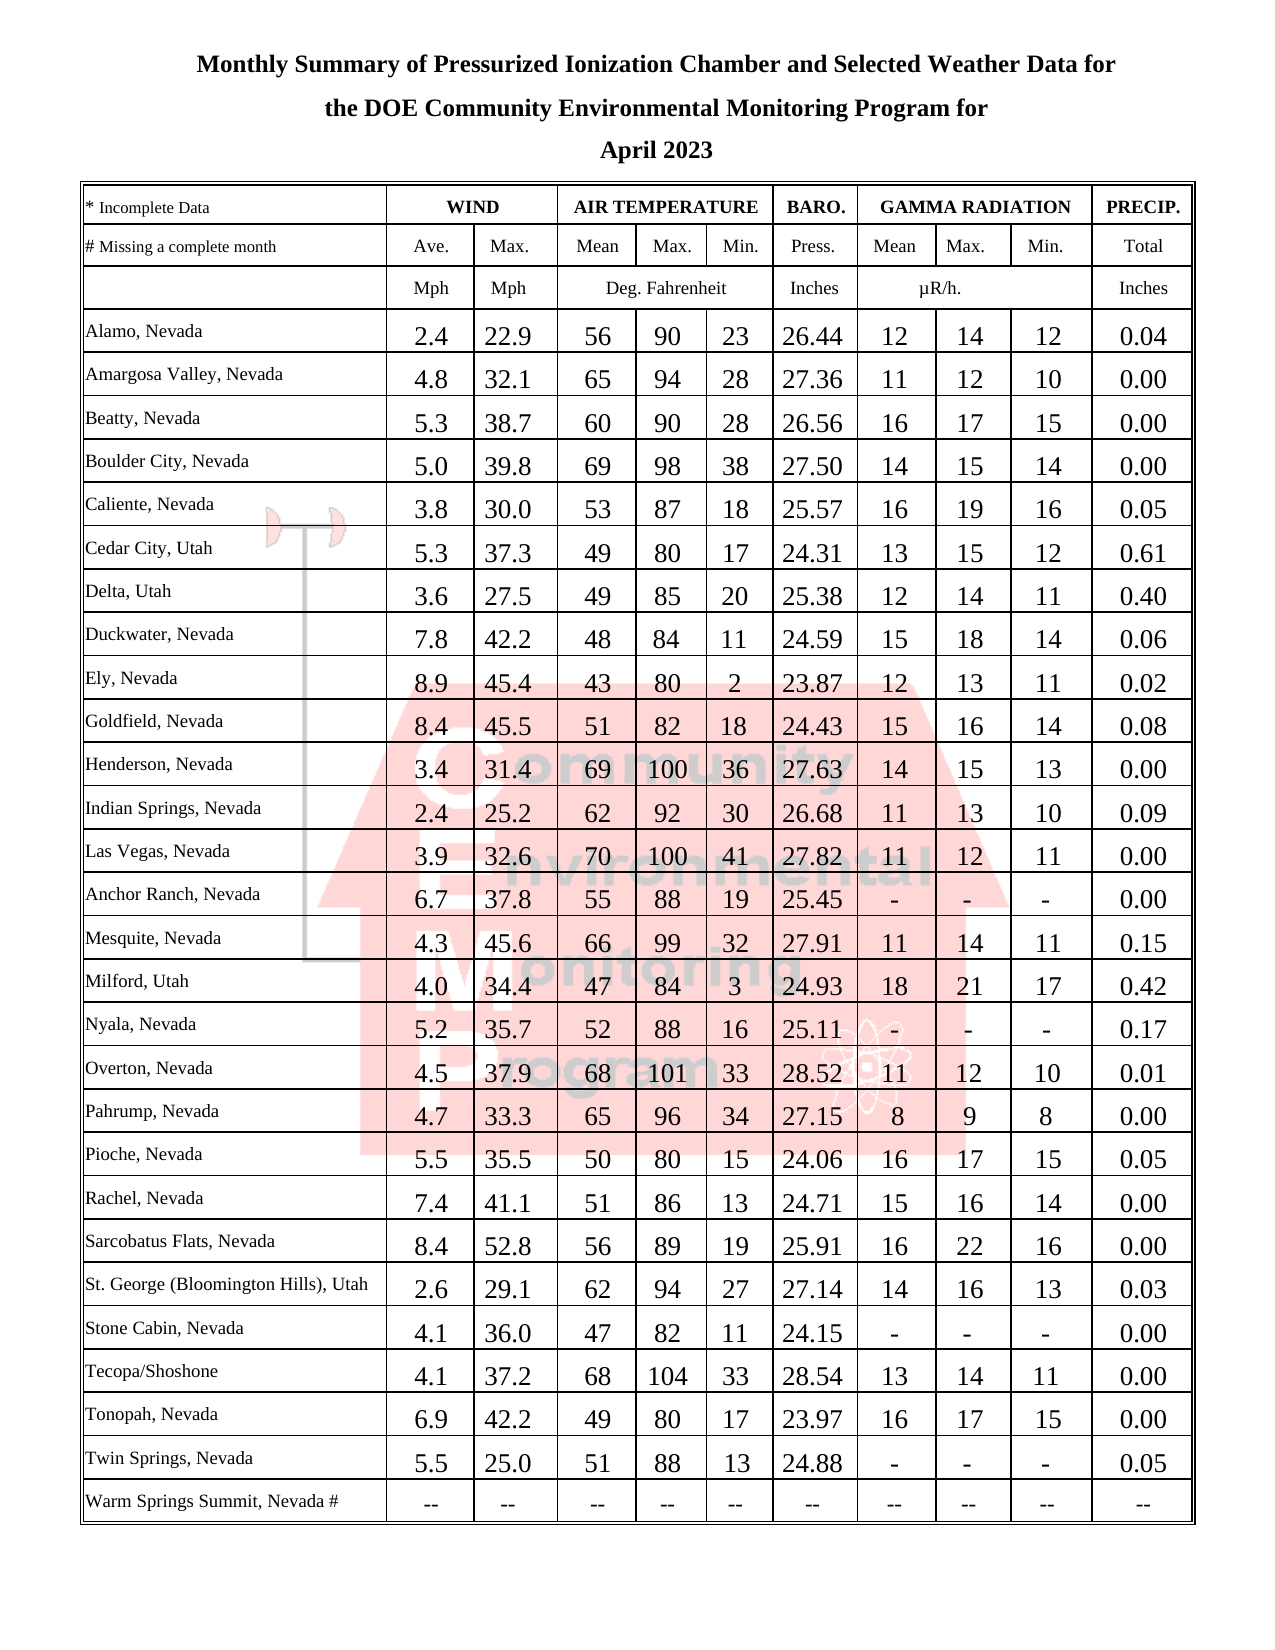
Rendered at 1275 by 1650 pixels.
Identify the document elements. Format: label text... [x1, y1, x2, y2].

table_cell 68 [558, 1046, 635, 1088]
table_cell 28 [707, 396, 772, 438]
table_cell 51 [558, 1436, 635, 1478]
table_cell 15 [858, 613, 935, 654]
table_header * Incomplete Data [84, 186, 386, 223]
table_cell 48 [558, 613, 635, 654]
table_cell 33.3 [475, 1090, 557, 1131]
table_cell 17 [937, 1393, 1010, 1434]
table_cell 30 [707, 786, 772, 828]
table_cell 13 [858, 526, 935, 568]
table_cell 25.45 [774, 873, 857, 914]
table_cell 14 [1012, 613, 1091, 654]
table_cell 31.4 [475, 743, 557, 784]
table_cell 37.2 [475, 1350, 557, 1391]
table_cell 0.42 [1093, 960, 1191, 1001]
table_cell 37.3 [475, 526, 557, 568]
table_cell Cedar City, Utah [84, 526, 386, 568]
table_cell - [1012, 1003, 1091, 1044]
table_cell 87 [637, 483, 706, 524]
table_cell Anchor Ranch, Nevada [84, 873, 386, 914]
table_cell 10 [1012, 786, 1091, 828]
table_cell 0.15 [1093, 916, 1191, 958]
table_cell 28.52 [774, 1046, 857, 1088]
table_cell 14 [1012, 1176, 1091, 1218]
table_cell 36.0 [475, 1306, 557, 1348]
table_cell Pioche, Nevada [84, 1133, 386, 1174]
table_cell 70 [558, 830, 635, 871]
table_cell Amargosa Valley, Nevada [84, 353, 386, 394]
table_header AIR TEMPERATURE [558, 186, 772, 223]
table_cell 80 [637, 526, 706, 568]
table_cell 14 [858, 743, 935, 784]
table_cell 52 [558, 1003, 635, 1044]
table_cell 27.5 [475, 570, 557, 611]
table_cell 35.5 [475, 1133, 557, 1174]
table_cell Alamo, Nevada [84, 310, 386, 351]
table_cell 56 [558, 1220, 635, 1261]
table_cell 11 [858, 353, 935, 394]
table_cell 96 [637, 1090, 706, 1131]
table_cell 27.82 [774, 830, 857, 871]
table_cell 69 [558, 440, 635, 481]
table_cell Stone Cabin, Nevada [84, 1306, 386, 1348]
table_cell Warm Springs Summit, Nevada # [84, 1480, 386, 1521]
table_cell 15 [858, 700, 935, 741]
table_cell Max. [475, 225, 557, 265]
table_cell -- [1012, 1480, 1091, 1521]
table_cell 82 [637, 1306, 706, 1348]
table_cell 16 [937, 700, 1010, 741]
table_cell 13 [937, 786, 1010, 828]
table_cell 19 [707, 1220, 772, 1261]
table_cell 27.36 [774, 353, 857, 394]
table_cell 14 [937, 916, 1010, 958]
table_cell 26.44 [774, 310, 857, 351]
table_cell 80 [637, 1133, 706, 1174]
table_cell Boulder City, Nevada [84, 440, 386, 481]
table_cell Rachel, Nevada [84, 1176, 386, 1218]
table_cell 84 [637, 613, 706, 654]
table_cell 10 [1012, 1046, 1091, 1088]
table_cell 19 [707, 873, 772, 914]
table_cell 98 [637, 440, 706, 481]
table_cell 12 [1012, 310, 1091, 351]
table_cell 100 [637, 830, 706, 871]
table_cell Ave. [387, 225, 473, 265]
table_cell 8 [858, 1090, 935, 1131]
table_cell 5.5 [387, 1436, 473, 1478]
table_cell 101 [637, 1046, 706, 1088]
table_cell 28 [707, 353, 772, 394]
table_cell 80 [637, 656, 706, 698]
table_cell 18 [707, 483, 772, 524]
table_header GAMMA RADIATION [858, 186, 1091, 223]
table_cell 14 [858, 1263, 935, 1304]
table_cell 66 [558, 916, 635, 958]
table_cell 27.14 [774, 1263, 857, 1304]
table_header PRECIP. [1093, 186, 1191, 223]
table_cell 16 [858, 1393, 935, 1434]
table_cell 41 [707, 830, 772, 871]
table_cell Mph [475, 267, 557, 308]
table_cell Mesquite, Nevada [84, 916, 386, 958]
table_cell 94 [637, 1263, 706, 1304]
table_cell 5.3 [387, 396, 473, 438]
table_cell Sarcobatus Flats, Nevada [84, 1220, 386, 1261]
table_cell 14 [937, 310, 1010, 351]
table_cell 12 [858, 656, 935, 698]
table_cell 27.63 [774, 743, 857, 784]
table_cell 100 [637, 743, 706, 784]
table_cell 12 [937, 830, 1010, 871]
table_cell 8 [1012, 1090, 1091, 1131]
table_cell - [858, 1306, 935, 1348]
text Monthly Summary of Pressurized Ionization Chamber and Selected Weather Data for the DOE Community Environmental Monitoring Program for [177, 49, 1135, 122]
table_cell 80 [637, 1393, 706, 1434]
table_cell 65 [558, 353, 635, 394]
table_cell Twin Springs, Nevada [84, 1436, 386, 1478]
table_cell 25.0 [475, 1436, 557, 1478]
table_cell 47 [558, 960, 635, 1001]
table_cell 0.00 [1093, 830, 1191, 871]
table_cell Duckwater, Nevada [84, 613, 386, 654]
table_cell 15 [1012, 1393, 1091, 1434]
table_cell Milford, Utah [84, 960, 386, 1001]
table_cell - [1012, 1436, 1091, 1478]
table_cell 11 [1012, 830, 1091, 871]
table_cell 0.00 [1093, 1220, 1191, 1261]
table_cell 41.1 [475, 1176, 557, 1218]
table_cell -- [1093, 1480, 1191, 1521]
table_cell 0.05 [1093, 483, 1191, 524]
table_cell 0.40 [1093, 570, 1191, 611]
table_cell 89 [637, 1220, 706, 1261]
table_cell 13 [858, 1350, 935, 1391]
table_cell - [937, 1306, 1010, 1348]
table_cell 50 [558, 1133, 635, 1174]
table_cell Mean [558, 225, 635, 265]
table_cell 0.00 [1093, 396, 1191, 438]
table_cell Deg. Fahrenheit [558, 267, 772, 308]
table_cell 13 [1012, 1263, 1091, 1304]
table_cell 45.5 [475, 700, 557, 741]
table_cell 45.4 [475, 656, 557, 698]
table_cell 5.2 [387, 1003, 473, 1044]
table_cell 5.5 [387, 1133, 473, 1174]
table_cell 14 [937, 570, 1010, 611]
table_cell 18 [858, 960, 935, 1001]
table_cell 0.05 [1093, 1133, 1191, 1174]
table_cell -- [558, 1480, 635, 1521]
table_cell 12 [937, 353, 1010, 394]
table_cell -- [707, 1480, 772, 1521]
table_cell 13 [707, 1436, 772, 1478]
table_cell 88 [637, 1003, 706, 1044]
table_cell 0.00 [1093, 1176, 1191, 1218]
table_cell 15 [937, 440, 1010, 481]
table_cell 0.00 [1093, 1393, 1191, 1434]
table_cell 0.04 [1093, 310, 1191, 351]
table_cell 24.71 [774, 1176, 857, 1218]
table_cell 25.11 [774, 1003, 857, 1044]
table_cell 2.4 [387, 310, 473, 351]
table_cell 0.00 [1093, 440, 1191, 481]
table_cell 90 [637, 310, 706, 351]
table_cell - [858, 873, 935, 914]
table_cell 62 [558, 1263, 635, 1304]
table_cell Overton, Nevada [84, 1046, 386, 1088]
table_cell 33 [707, 1350, 772, 1391]
table_cell 0.17 [1093, 1003, 1191, 1044]
table_cell Caliente, Nevada [84, 483, 386, 524]
table_cell 24.88 [774, 1436, 857, 1478]
table_cell 18 [707, 700, 772, 741]
table_cell 51 [558, 1176, 635, 1218]
table_cell 2 [707, 656, 772, 698]
table_cell 3.9 [387, 830, 473, 871]
table_cell Mean [858, 225, 935, 265]
table_cell 29.1 [475, 1263, 557, 1304]
table_cell 7.4 [387, 1176, 473, 1218]
table_cell 4.0 [387, 960, 473, 1001]
table_cell Las Vegas, Nevada [84, 830, 386, 871]
table_cell 38 [707, 440, 772, 481]
table_cell 3.6 [387, 570, 473, 611]
table_cell 24.59 [774, 613, 857, 654]
table_cell 3.8 [387, 483, 473, 524]
table_cell 12 [1012, 526, 1091, 568]
table_cell 49 [558, 526, 635, 568]
table_cell 68 [558, 1350, 635, 1391]
table_cell 55 [558, 873, 635, 914]
table_cell 12 [858, 570, 935, 611]
table_cell 8.9 [387, 656, 473, 698]
table_cell Nyala, Nevada [84, 1003, 386, 1044]
table_cell 42.2 [475, 613, 557, 654]
table_cell 69 [558, 743, 635, 784]
table_cell Goldfield, Nevada [84, 700, 386, 741]
table_cell 0.09 [1093, 786, 1191, 828]
table_cell 32.6 [475, 830, 557, 871]
table_cell 14 [1012, 440, 1091, 481]
table_cell 0.00 [1093, 1090, 1191, 1131]
table_cell Max. [637, 225, 706, 265]
table_cell 11 [1012, 570, 1091, 611]
table_cell -- [774, 1480, 857, 1521]
table_cell -- [637, 1480, 706, 1521]
table_cell 24.06 [774, 1133, 857, 1174]
table_cell 14 [1012, 700, 1091, 741]
table_cell 11 [858, 830, 935, 871]
table_cell 27.91 [774, 916, 857, 958]
table_cell 14 [937, 1350, 1010, 1391]
table_cell 35.7 [475, 1003, 557, 1044]
table_cell 32 [707, 916, 772, 958]
table_cell 25.57 [774, 483, 857, 524]
table_cell Tecopa/Shoshone [84, 1350, 386, 1391]
table_cell 15 [1012, 1133, 1091, 1174]
table_cell 19 [937, 483, 1010, 524]
table_header BARO. [774, 186, 857, 223]
table_cell 10 [1012, 353, 1091, 394]
table_cell 20 [707, 570, 772, 611]
table_cell -- [937, 1480, 1010, 1521]
table_cell 13 [707, 1176, 772, 1218]
table_cell 11 [1012, 1350, 1091, 1391]
table_cell 11 [858, 1046, 935, 1088]
table_cell 23.97 [774, 1393, 857, 1434]
table_cell 16 [858, 396, 935, 438]
table_cell 2.6 [387, 1263, 473, 1304]
table_cell 15 [707, 1133, 772, 1174]
table_cell 53 [558, 483, 635, 524]
table_cell 0.05 [1093, 1436, 1191, 1478]
table_cell 17 [1012, 960, 1091, 1001]
table_cell 0.00 [1093, 743, 1191, 784]
table_cell 99 [637, 916, 706, 958]
table_cell Max. [937, 225, 1010, 265]
table_cell 13 [937, 656, 1010, 698]
table_cell 104 [637, 1350, 706, 1391]
table_cell 86 [637, 1176, 706, 1218]
table_cell 47 [558, 1306, 635, 1348]
table_cell Indian Springs, Nevada [84, 786, 386, 828]
table_cell 4.3 [387, 916, 473, 958]
table_cell 52.8 [475, 1220, 557, 1261]
table_cell 84 [637, 960, 706, 1001]
table_cell 11 [858, 786, 935, 828]
table_cell 45.6 [475, 916, 557, 958]
table_cell 4.5 [387, 1046, 473, 1088]
table_cell 8.4 [387, 700, 473, 741]
table_cell 38.7 [475, 396, 557, 438]
table_cell 33 [707, 1046, 772, 1088]
table_cell 26.68 [774, 786, 857, 828]
table_cell 0.61 [1093, 526, 1191, 568]
table_cell - [937, 873, 1010, 914]
table_cell 51 [558, 700, 635, 741]
table_cell 14 [858, 440, 935, 481]
table_cell 7.8 [387, 613, 473, 654]
table_cell Pahrump, Nevada [84, 1090, 386, 1131]
table_cell 26.56 [774, 396, 857, 438]
table_cell 12 [858, 310, 935, 351]
table_cell - [858, 1436, 935, 1478]
table_cell - [1012, 873, 1091, 914]
table_cell 43 [558, 656, 635, 698]
table_cell 8.4 [387, 1220, 473, 1261]
table_cell -- [858, 1480, 935, 1521]
table_cell 21 [937, 960, 1010, 1001]
table_cell 0.08 [1093, 700, 1191, 741]
table_cell 37.9 [475, 1046, 557, 1088]
text April 2023 [177, 136, 1135, 165]
table_cell 88 [637, 1436, 706, 1478]
table_cell -- [387, 1480, 473, 1521]
table_cell 49 [558, 1393, 635, 1434]
table_cell 42.2 [475, 1393, 557, 1434]
table_cell 25.38 [774, 570, 857, 611]
table_cell 16 [1012, 1220, 1091, 1261]
table_cell 16 [858, 483, 935, 524]
table_cell Henderson, Nevada [84, 743, 386, 784]
table_cell 62 [558, 786, 635, 828]
table_cell µR/h. [858, 267, 1091, 308]
table_cell Min. [1012, 225, 1091, 265]
table_cell 6.7 [387, 873, 473, 914]
table_cell 15 [937, 526, 1010, 568]
table_cell - [937, 1436, 1010, 1478]
table_cell 11 [1012, 656, 1091, 698]
table_cell 15 [937, 743, 1010, 784]
table_cell 17 [707, 1393, 772, 1434]
table_cell 17 [937, 396, 1010, 438]
table_cell 0.00 [1093, 873, 1191, 914]
table_cell 16 [1012, 483, 1091, 524]
table_cell Beatty, Nevada [84, 396, 386, 438]
table_cell 22 [937, 1220, 1010, 1261]
table_cell 34 [707, 1090, 772, 1131]
table_cell 0.03 [1093, 1263, 1191, 1304]
table_cell 36 [707, 743, 772, 784]
table_cell Inches [774, 267, 857, 308]
table_cell 56 [558, 310, 635, 351]
table_cell 18 [937, 613, 1010, 654]
table_cell 25.2 [475, 786, 557, 828]
table_cell 24.93 [774, 960, 857, 1001]
table_cell 9 [937, 1090, 1010, 1131]
table_cell 49 [558, 570, 635, 611]
table_cell - [937, 1003, 1010, 1044]
table_cell 65 [558, 1090, 635, 1131]
table_cell St. George (Bloomington Hills), Utah [84, 1263, 386, 1304]
table_cell 17 [937, 1133, 1010, 1174]
table_cell 90 [637, 396, 706, 438]
table_cell 11 [707, 613, 772, 654]
table_cell 5.0 [387, 440, 473, 481]
table_cell 2.4 [387, 786, 473, 828]
table_cell [84, 267, 386, 308]
table_cell 24.31 [774, 526, 857, 568]
table_cell 28.54 [774, 1350, 857, 1391]
table_cell 39.8 [475, 440, 557, 481]
table_cell 3.4 [387, 743, 473, 784]
table_cell 88 [637, 873, 706, 914]
table_cell 0.00 [1093, 1306, 1191, 1348]
table_cell 11 [1012, 916, 1091, 958]
table_cell 23 [707, 310, 772, 351]
table_cell 11 [707, 1306, 772, 1348]
table_cell 17 [707, 526, 772, 568]
table_cell 27.15 [774, 1090, 857, 1131]
table_cell 0.00 [1093, 1350, 1191, 1391]
table_cell 15 [1012, 396, 1091, 438]
table_cell 0.02 [1093, 656, 1191, 698]
table_cell - [858, 1003, 935, 1044]
table_cell 0.00 [1093, 353, 1191, 394]
table_cell 0.06 [1093, 613, 1191, 654]
table_cell 16 [858, 1133, 935, 1174]
table_cell 23.87 [774, 656, 857, 698]
table_cell 37.8 [475, 873, 557, 914]
table_cell 27 [707, 1263, 772, 1304]
table_cell 60 [558, 396, 635, 438]
table_cell 12 [937, 1046, 1010, 1088]
table_cell Delta, Utah [84, 570, 386, 611]
table_cell 24.15 [774, 1306, 857, 1348]
table_cell - [1012, 1306, 1091, 1348]
table_cell 85 [637, 570, 706, 611]
table_cell 30.0 [475, 483, 557, 524]
table_cell 15 [858, 1176, 935, 1218]
table_cell -- [475, 1480, 557, 1521]
table_cell 4.7 [387, 1090, 473, 1131]
table_cell Min. [707, 225, 772, 265]
table_cell 11 [858, 916, 935, 958]
table_cell 24.43 [774, 700, 857, 741]
table_header WIND [387, 186, 557, 223]
table_cell 4.1 [387, 1350, 473, 1391]
table_cell 4.8 [387, 353, 473, 394]
table_cell 22.9 [475, 310, 557, 351]
table_cell 34.4 [475, 960, 557, 1001]
table_cell Total [1093, 225, 1191, 265]
table_cell # Missing a complete month [84, 225, 386, 265]
table_cell 13 [1012, 743, 1091, 784]
table_cell 16 [858, 1220, 935, 1261]
table_cell Press. [774, 225, 857, 265]
table_cell 25.91 [774, 1220, 857, 1261]
table_cell 16 [937, 1263, 1010, 1304]
table_cell 6.9 [387, 1393, 473, 1434]
table_cell 27.50 [774, 440, 857, 481]
table_cell 3 [707, 960, 772, 1001]
table_cell 4.1 [387, 1306, 473, 1348]
table_cell Mph [387, 267, 473, 308]
table_cell Inches [1093, 267, 1191, 308]
table_cell Ely, Nevada [84, 656, 386, 698]
table_cell 92 [637, 786, 706, 828]
table_cell 94 [637, 353, 706, 394]
table_cell 5.3 [387, 526, 473, 568]
table_cell 16 [707, 1003, 772, 1044]
table_cell Tonopah, Nevada [84, 1393, 386, 1434]
table_cell 0.01 [1093, 1046, 1191, 1088]
table_cell 32.1 [475, 353, 557, 394]
table_cell 16 [937, 1176, 1010, 1218]
table_cell 82 [637, 700, 706, 741]
